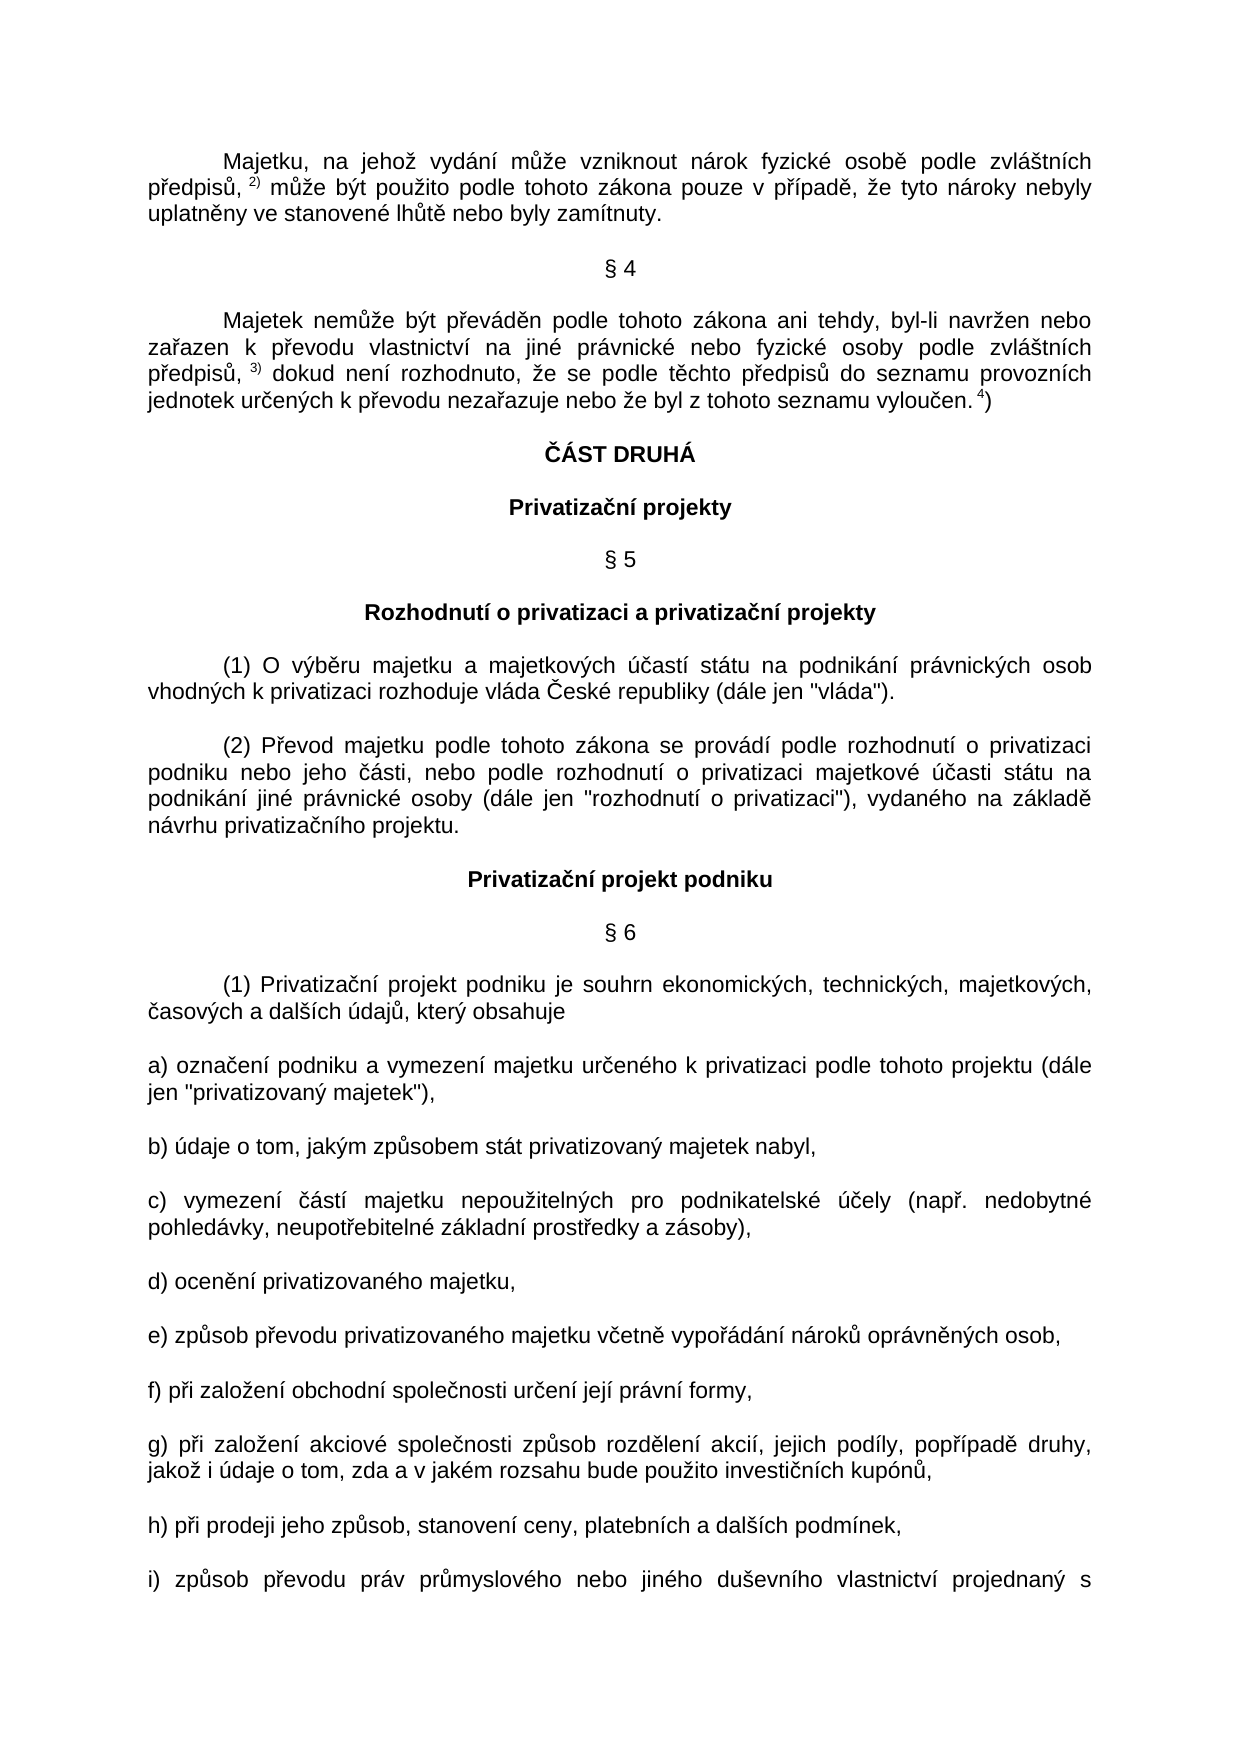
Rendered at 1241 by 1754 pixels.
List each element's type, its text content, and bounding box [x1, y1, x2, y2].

text e) způsob převodu privatizovaného majetku včetně vypořádání nároků oprávněných osob, [148, 1322, 1092, 1349]
text Majetek nemůže být převáděn podle tohoto zákona ani tehdy, byl-li navržen nebo zařazen k převodu vlastnictví na jiné právnické nebo fyzické osoby podle zvláštních předpisů, 3) dokud není rozhodnuto, že se podle těchto předpisů do seznamu provozních jednotek určených k převodu nezařazuje nebo že byl z tohoto seznamu vyloučen. 4) [148, 307, 1092, 413]
text Privatizační projekt podniku [148, 866, 1092, 892]
text g) při založení akciové společnosti způsob rozdělení akcií, jejich podíly, popřípadě druhy, jakož i údaje o tom, zda a v jakém rozsahu bude použito investičních kupónů, [148, 1431, 1092, 1484]
text § 5 [148, 546, 1092, 573]
text c) vymezení částí majetku nepoužitelných pro podnikatelské účely (např. nedobytné pohledávky, neupotřebitelné základní prostředky a zásoby), [148, 1187, 1092, 1240]
text Majetku, na jehož vydání může vzniknout nárok fyzické osobě podle zvláštních předpisů, 2) může být použito podle tohoto zákona pouze v případě, že tyto nároky nebyly uplatněny ve stanovené lhůtě nebo byly zamítnuty. [148, 148, 1092, 227]
text f) při založení obchodní společnosti určení její právní formy, [148, 1377, 1092, 1403]
text § 6 [148, 919, 1092, 945]
text Privatizační projekty [148, 494, 1092, 520]
text b) údaje o tom, jakým způsobem stát privatizovaný majetek nabyl, [148, 1133, 1092, 1159]
text (1) O výběru majetku a majetkových účastí státu na podnikání právnických osob vhodných k privatizaci rozhoduje vláda České republiky (dále jen "vláda"). [148, 652, 1092, 704]
text d) ocenění privatizovaného majetku, [148, 1268, 1092, 1294]
text ČÁST DRUHÁ [148, 441, 1092, 467]
text h) při prodeji jeho způsob, stanovení ceny, platebních a dalších podmínek, [148, 1512, 1092, 1538]
text § 4 [148, 255, 1092, 281]
text (1) Privatizační projekt podniku je souhrn ekonomických, technických, majetkových, časových a dalších údajů, který obsahuje [148, 971, 1092, 1024]
text Rozhodnutí o privatizaci a privatizační projekty [148, 599, 1092, 625]
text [148, 1566, 1092, 1592]
text (2) Převod majetku podle tohoto zákona se provádí podle rozhodnutí o privatizaci podniku nebo jeho části, nebo podle rozhodnutí o privatizaci majetkové účasti státu na podnikání jiné právnické osoby (dále jen "rozhodnutí o privatizaci"), vydaného na základě návrhu privatizačního projektu. [148, 732, 1092, 838]
text a) označení podniku a vymezení majetku určeného k privatizaci podle tohoto projektu (dále jen "privatizovaný majetek"), [148, 1052, 1092, 1105]
